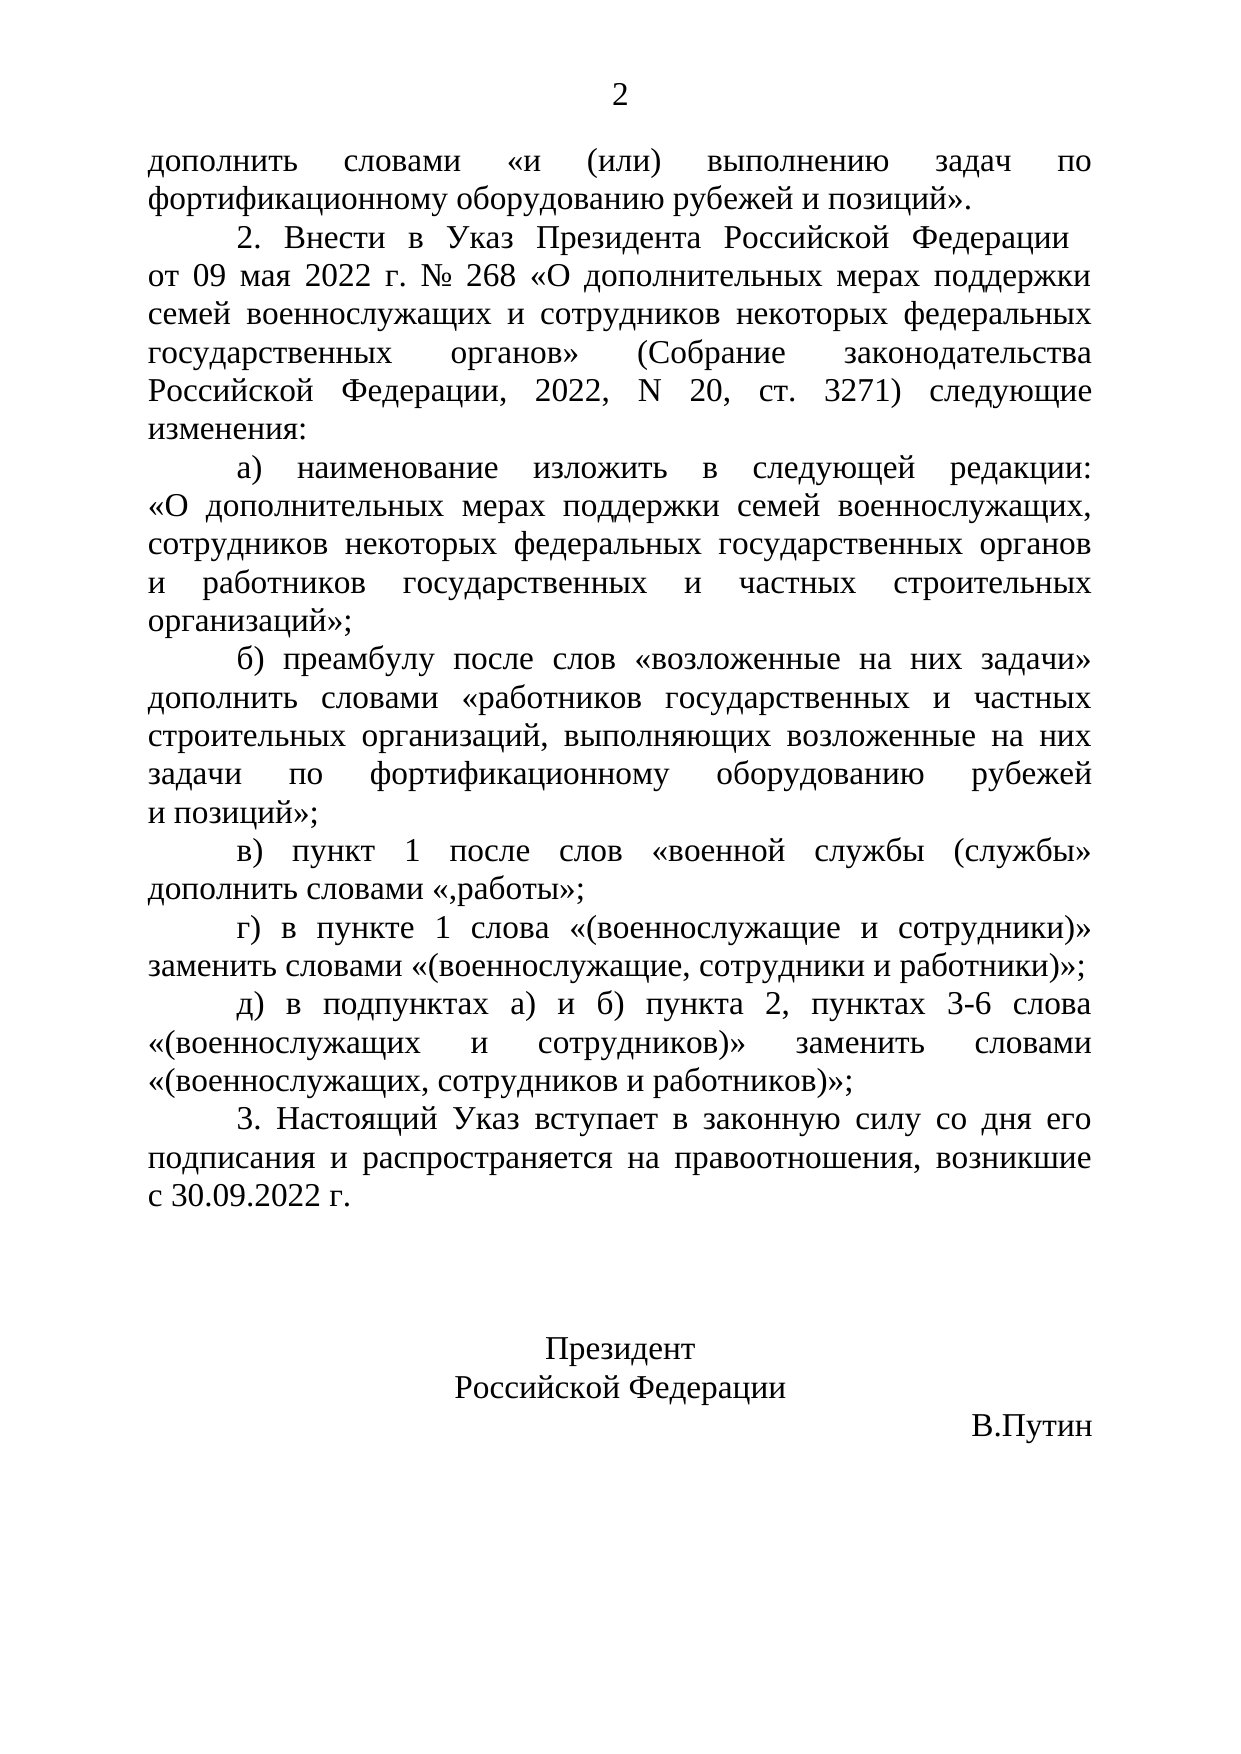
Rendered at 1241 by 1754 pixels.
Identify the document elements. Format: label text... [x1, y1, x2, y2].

text г) в пункте 1 слова «(военнослужащие и сотрудники)» заменить словами «(военнослужащие, сотрудники и работники)»; [148, 907, 1092, 983]
text в) пункт 1 после слов «военной службы (службы» дополнить словами «,работы»; [148, 830, 1092, 907]
text а) наименование изложить в следующей редакции: «О дополнительных мерах поддержки семей военнослужащих, сотрудников некоторых федеральных государственных органов и работников государственных и частных строительных организаций»; [148, 447, 1092, 638]
text б) преамбулу после слов «возложенные на них задачи» дополнить словами «работников государственных и частных строительных организаций, выполняющих возложенные на них задачи по фортификационному оборудованию рубежей и позиций»; [148, 638, 1092, 830]
text Президент [148, 1328, 1092, 1367]
text Российской Федерации [148, 1367, 1092, 1405]
text 3. Настоящий Указ вступает в законную силу со дня его подписания и распространяется на правоотношения, возникшие с 30.09.2022 г. [148, 1098, 1092, 1213]
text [148, 140, 1092, 217]
text д) в подпунктах а) и б) пункта 2, пунктах 3-6 слова «(военнослужащих и сотрудников)» заменить словами «(военнослужащих, сотрудников и работников)»; [148, 983, 1092, 1098]
text 2. Внести в Указ Президента Российской Федерации от 09 мая 2022 г. № 268 «О дополнительных мерах поддержки семей военнослужащих и сотрудников некоторых федеральных государственных органов» (Собрание законодательства Российской Федерации, 2022, N 20, ст. 3271) следующие изменения: [148, 217, 1092, 447]
text В.Путин [148, 1405, 1092, 1443]
